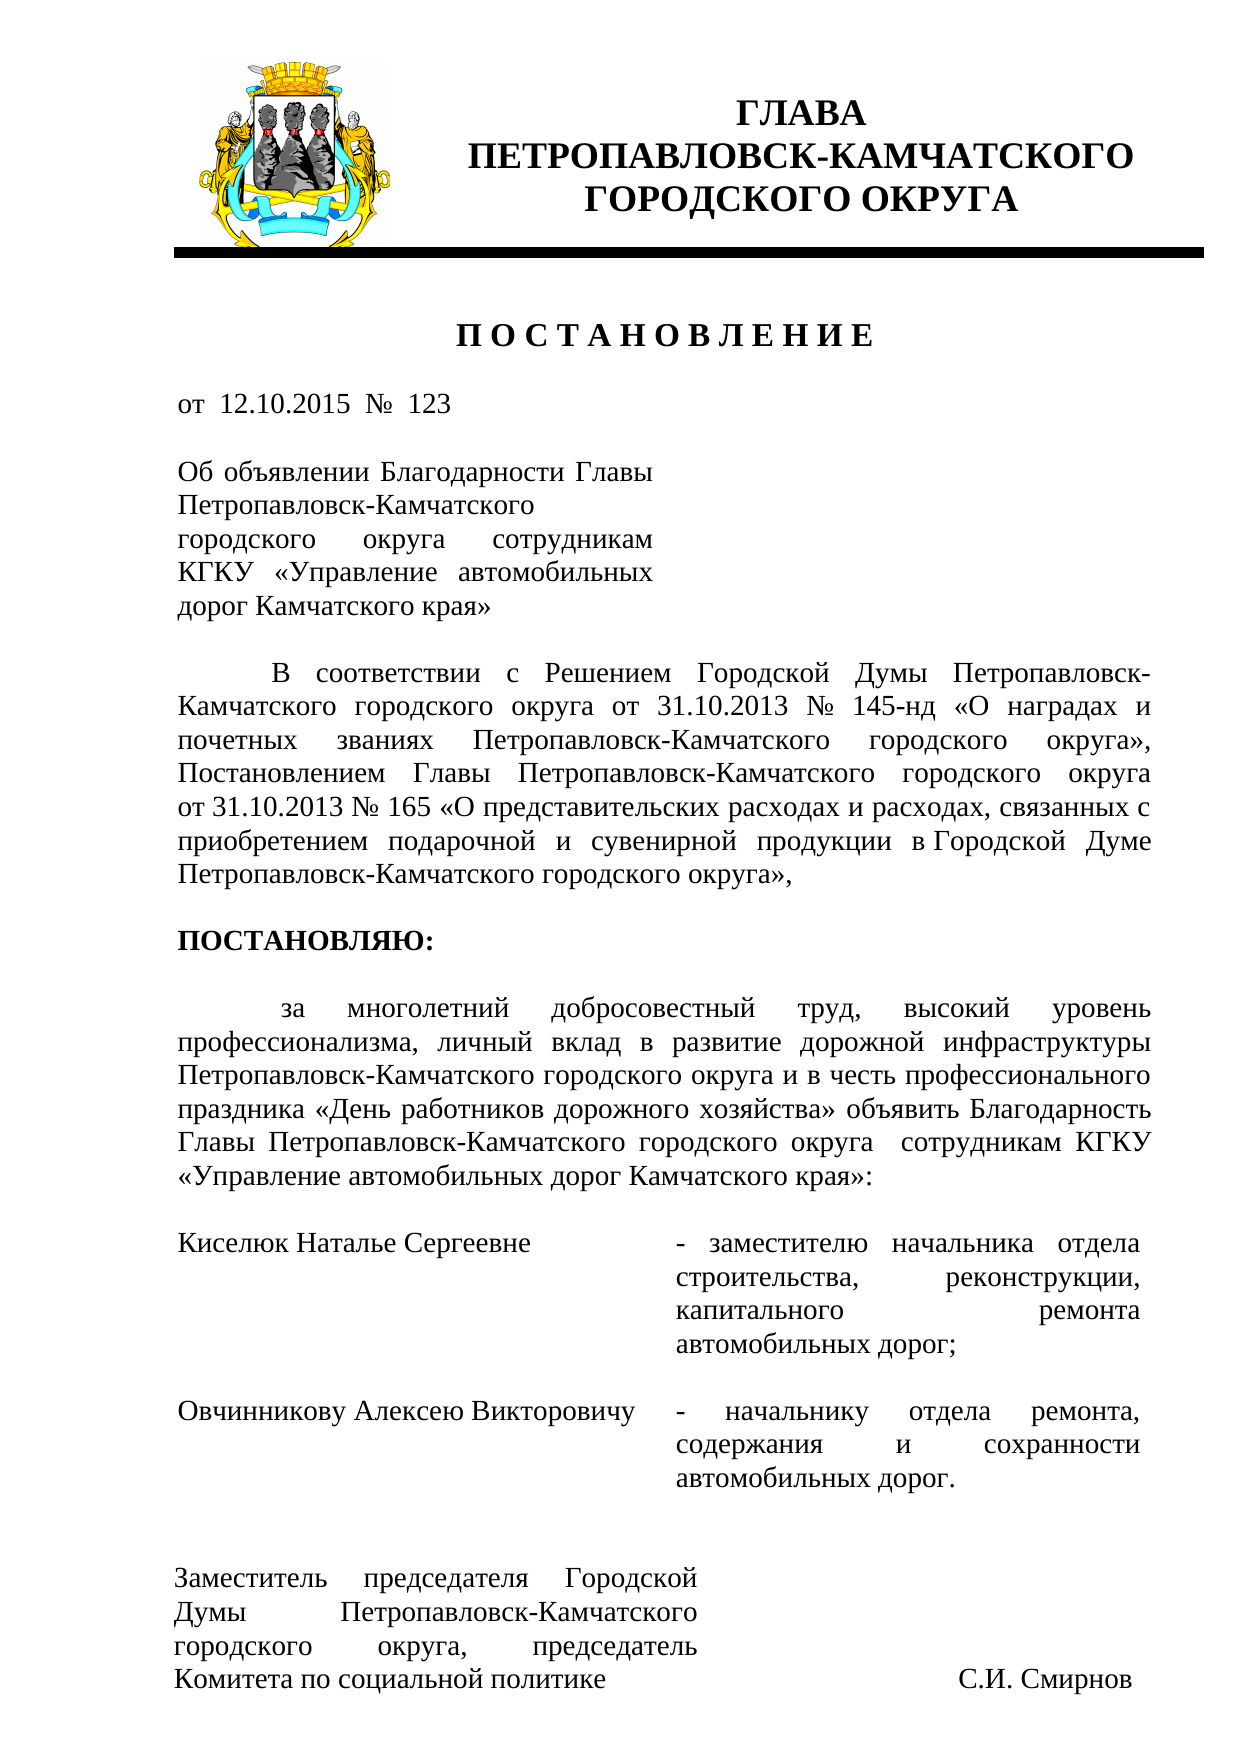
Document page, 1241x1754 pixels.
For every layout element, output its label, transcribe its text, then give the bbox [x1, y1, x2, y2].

text В соответствии с Решением Городской Думы Петропавловск-Камчатского городского округа от 31.10.2013 № 145-нд «О наградах и почетных званиях Петропавловск-Камчатского городского округа», Постановлением Главы Петропавловск-Камчатского городского округа от 31.10.2013 № 165 «О представительских расходах и расходах, связанных с приобретением подарочной и сувенирной продукции в Городской Думе Петропавловск-Камчатского городского округа», [177, 655, 1152, 890]
table_header - заместителю начальника отдела строительства, реконструкции, капитального ремонта автомобильных дорог; [664, 1225, 1152, 1393]
picture [199, 62, 391, 247]
table_header Заместитель председателя Городской Думы Петропавловск-Камчатского городского округа, председатель Комитета по социальной политике [163, 1561, 709, 1695]
table_cell Об объявлении Благодарности Главы Петропавловск-Камчатского городского округа сотрудникам КГКУ «Управление автомобильных дорог Камчатского края» [166, 420, 664, 621]
table_cell Овчинникову Алексею Викторовичу [166, 1393, 664, 1493]
table_header [177, 52, 395, 247]
table_header от 12.10.2015 № 123 [166, 387, 664, 420]
text П О С Т А Н О В Л Е Н И Е [177, 315, 1152, 353]
table_cell - начальнику отдела ремонта, содержания и сохранности автомобильных дорог. [664, 1393, 1152, 1493]
text ПОСТАНОВЛЯЮ: [177, 923, 1152, 957]
table_header С.И. Смирнов [709, 1561, 1152, 1695]
table_cell [177, 247, 1207, 281]
table_header Киселюк Наталье Сергеевне [166, 1225, 664, 1393]
text за многолетний добросовестный труд, высокий уровень профессионализма, личный вклад в развитие дорожной инфраструктуры Петропавловск-Камчатского городского округа и в честь профессионального праздника «День работников дорожного хозяйства» объявить Благодарность Главы Петропавловск-Камчатского городского округа сотрудникам КГКУ «Управление автомобильных дорог Камчатского края»: [177, 990, 1152, 1192]
table_header ГЛАВА ПЕТРОПАВЛОВСК-КАМЧАТСКОГО ГОРОДСКОГО ОКРУГА [395, 52, 1207, 247]
